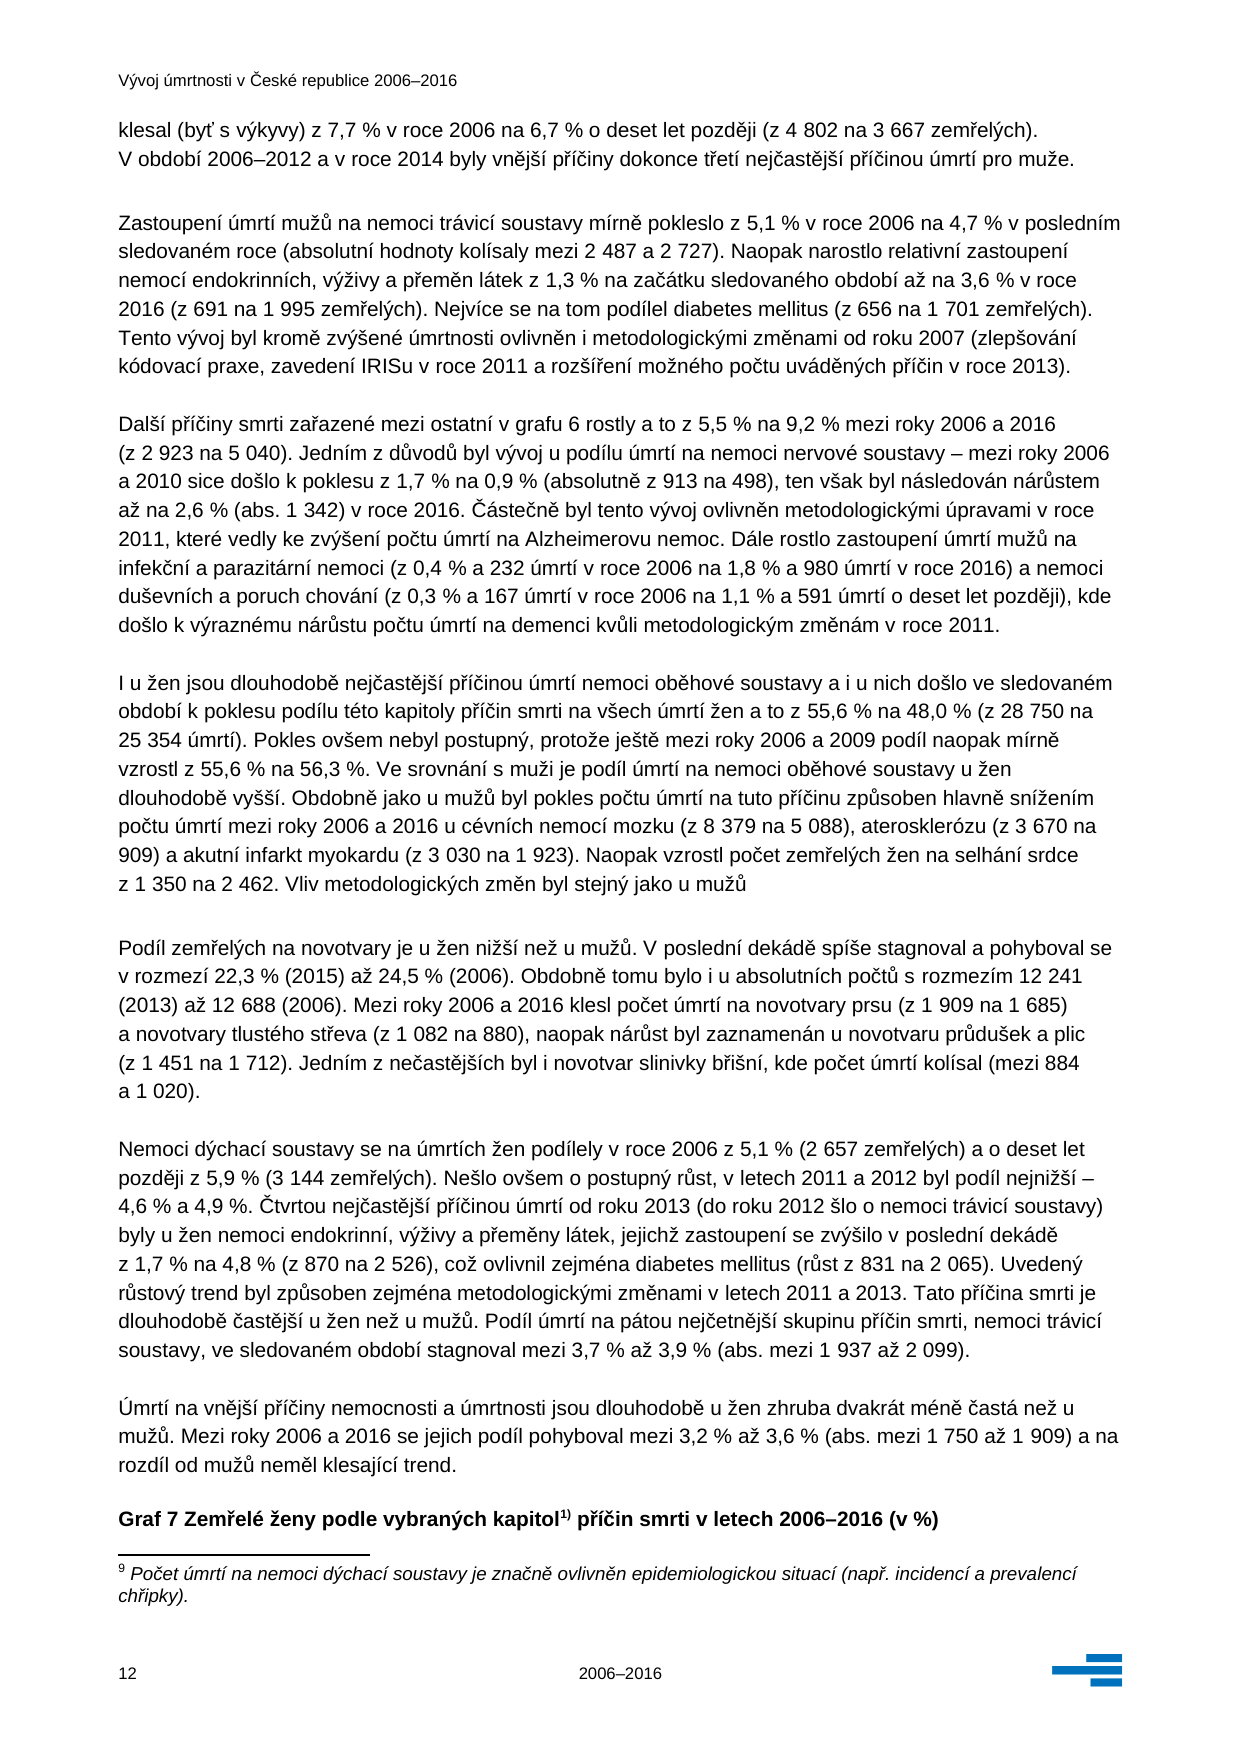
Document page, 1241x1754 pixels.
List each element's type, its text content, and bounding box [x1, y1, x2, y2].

text Nemoci dýchací soustavy se na úmrtích žen podílely v roce 2006 z 5,1 % (2 657 zemřelých) a o deset let později z 5,9 % (3 144 zemřelých). Nešlo ovšem o postupný růst, v letech 2011 a 2012 byl podíl nejnižší – 4,6 % a 4,9 %. Čtvrtou nejčastější příčinou úmrtí od roku 2013 (do roku 2012 šlo o nemoci trávicí soustavy) byly u žen nemoci endokrinní, výživy a přeměny látek, jejichž zastoupení se zvýšilo v poslední dekádě z 1,7 % na 4,8 % (z 870 na 2 526), což ovlivnil zejména diabetes mellitus (růst z 831 na 2 065). Uvedený růstový trend byl způsoben zejména metodologickými změnami v letech 2011 a 2013. Tato příčina smrti je dlouhodobě častější u žen než u mužů. Podíl úmrtí na pátou nejčetnější skupinu příčin smrti, nemoci trávicí soustavy, ve sledovaném období stagnoval mezi 3,7 % až 3,9 % (abs. mezi 1 937 až 2 099). [118, 1137, 1122, 1362]
text Zastoupení úmrtí mužů na nemoci trávicí soustavy mírně pokleslo z 5,1 % v roce 2006 na 4,7 % v posledním sledovaném roce (absolutní hodnoty kolísaly mezi 2 487 a 2 727). Naopak narostlo relativní zastoupení nemocí endokrinních, výživy a přeměn látek z 1,3 % na začátku sledovaného období až na 3,6 % v roce 2016 (z 691 na 1 995 zemřelých). Nejvíce se na tom podílel diabetes mellitus (z 656 na 1 701 zemřelých). Tento vývoj byl kromě zvýšené úmrtnosti ovlivněn i metodologickými změnami od roku 2007 (zlepšování kódovací praxe, zavedení IRISu v roce 2011 a rozšíření možného počtu uváděných příčin v roce 2013). [118, 211, 1122, 378]
picture [1051, 1653, 1123, 1687]
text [118, 118, 1122, 171]
text I u žen jsou dlouhodobě nejčastější příčinou úmrtí nemoci oběhové soustavy a i u nich došlo ve sledovaném období k poklesu podílu této kapitoly příčin smrti na všech úmrtí žen a to z 55,6 % na 48,0 % (z 28 750 na 25 354 úmrtí). Pokles ovšem nebyl postupný, protože ještě mezi roky 2006 a 2009 podíl naopak mírně vzrostl z 55,6 % na 56,3 %. Ve srovnání s muži je podíl úmrtí na nemoci oběhové soustavy u žen dlouhodobě vyšší. Obdobně jako u mužů byl pokles počtu úmrtí na tuto příčinu způsoben hlavně snížením počtu úmrtí mezi roky 2006 a 2016 u cévních nemocí mozku (z 8 379 na 5 088), aterosklerózu (z 3 670 na 909) a akutní infarkt myokardu (z 3 030 na 1 923). Naopak vzrostl počet zemřelých žen na selhání srdce z 1 350 na 2 462. Vliv metodologických změn byl stejný jako u mužů [118, 671, 1122, 896]
text Graf 7 Zemřelé ženy podle vybraných kapitol1) příčin smrti v letech 2006–2016 (v %) [118, 1507, 1122, 1531]
text Úmrtí na vnější příčiny nemocnosti a úmrtnosti jsou dlouhodobě u žen zhruba dvakrát méně častá než u mužů. Mezi roky 2006 a 2016 se jejich podíl pohyboval mezi 3,2 % až 3,6 % (abs. mezi 1 750 až 1 909) a na rozdíl od mužů neměl klesající trend. [118, 1396, 1122, 1477]
text Podíl zemřelých na novotvary je u žen nižší než u mužů. V poslední dekádě spíše stagnoval a pohyboval se v rozmezí 22,3 % (2015) až 24,5 % (2006). Obdobně tomu bylo i u absolutních počtů s rozmezím 12 241 (2013) až 12 688 (2006). Mezi roky 2006 a 2016 klesl počet úmrtí na novotvary prsu (z 1 909 na 1 685) a novotvary tlustého střeva (z 1 082 na 880), naopak nárůst byl zaznamenán u novotvaru průdušek a plic (z 1 451 na 1 712). Jedním z nečastějších byl i novotvar slinivky břišní, kde počet úmrtí kolísal (mezi 884 a 1 020). [118, 936, 1122, 1103]
text Další příčiny smrti zařazené mezi ostatní v grafu 6 rostly a to z 5,5 % na 9,2 % mezi roky 2006 a 2016 (z 2 923 na 5 040). Jedním z důvodů byl vývoj u podílu úmrtí na nemoci nervové soustavy – mezi roky 2006 a 2010 sice došlo k poklesu z 1,7 % na 0,9 % (absolutně z 913 na 498), ten však byl následován nárůstem až na 2,6 % (abs. 1 342) v roce 2016. Částečně byl tento vývoj ovlivněn metodologickými úpravami v roce 2011, které vedly ke zvýšení počtu úmrtí na Alzheimerovu nemoc. Dále rostlo zastoupení úmrtí mužů na infekční a parazitární nemoci (z 0,4 % a 232 úmrtí v roce 2006 na 1,8 % a 980 úmrtí v roce 2016) a nemoci duševních a poruch chování (z 0,3 % a 167 úmrtí v roce 2006 na 1,1 % a 591 úmrtí o deset let později), kde došlo k výraznému nárůstu počtu úmrtí na demenci kvůli metodologickým změnám v roce 2011. [118, 412, 1122, 637]
